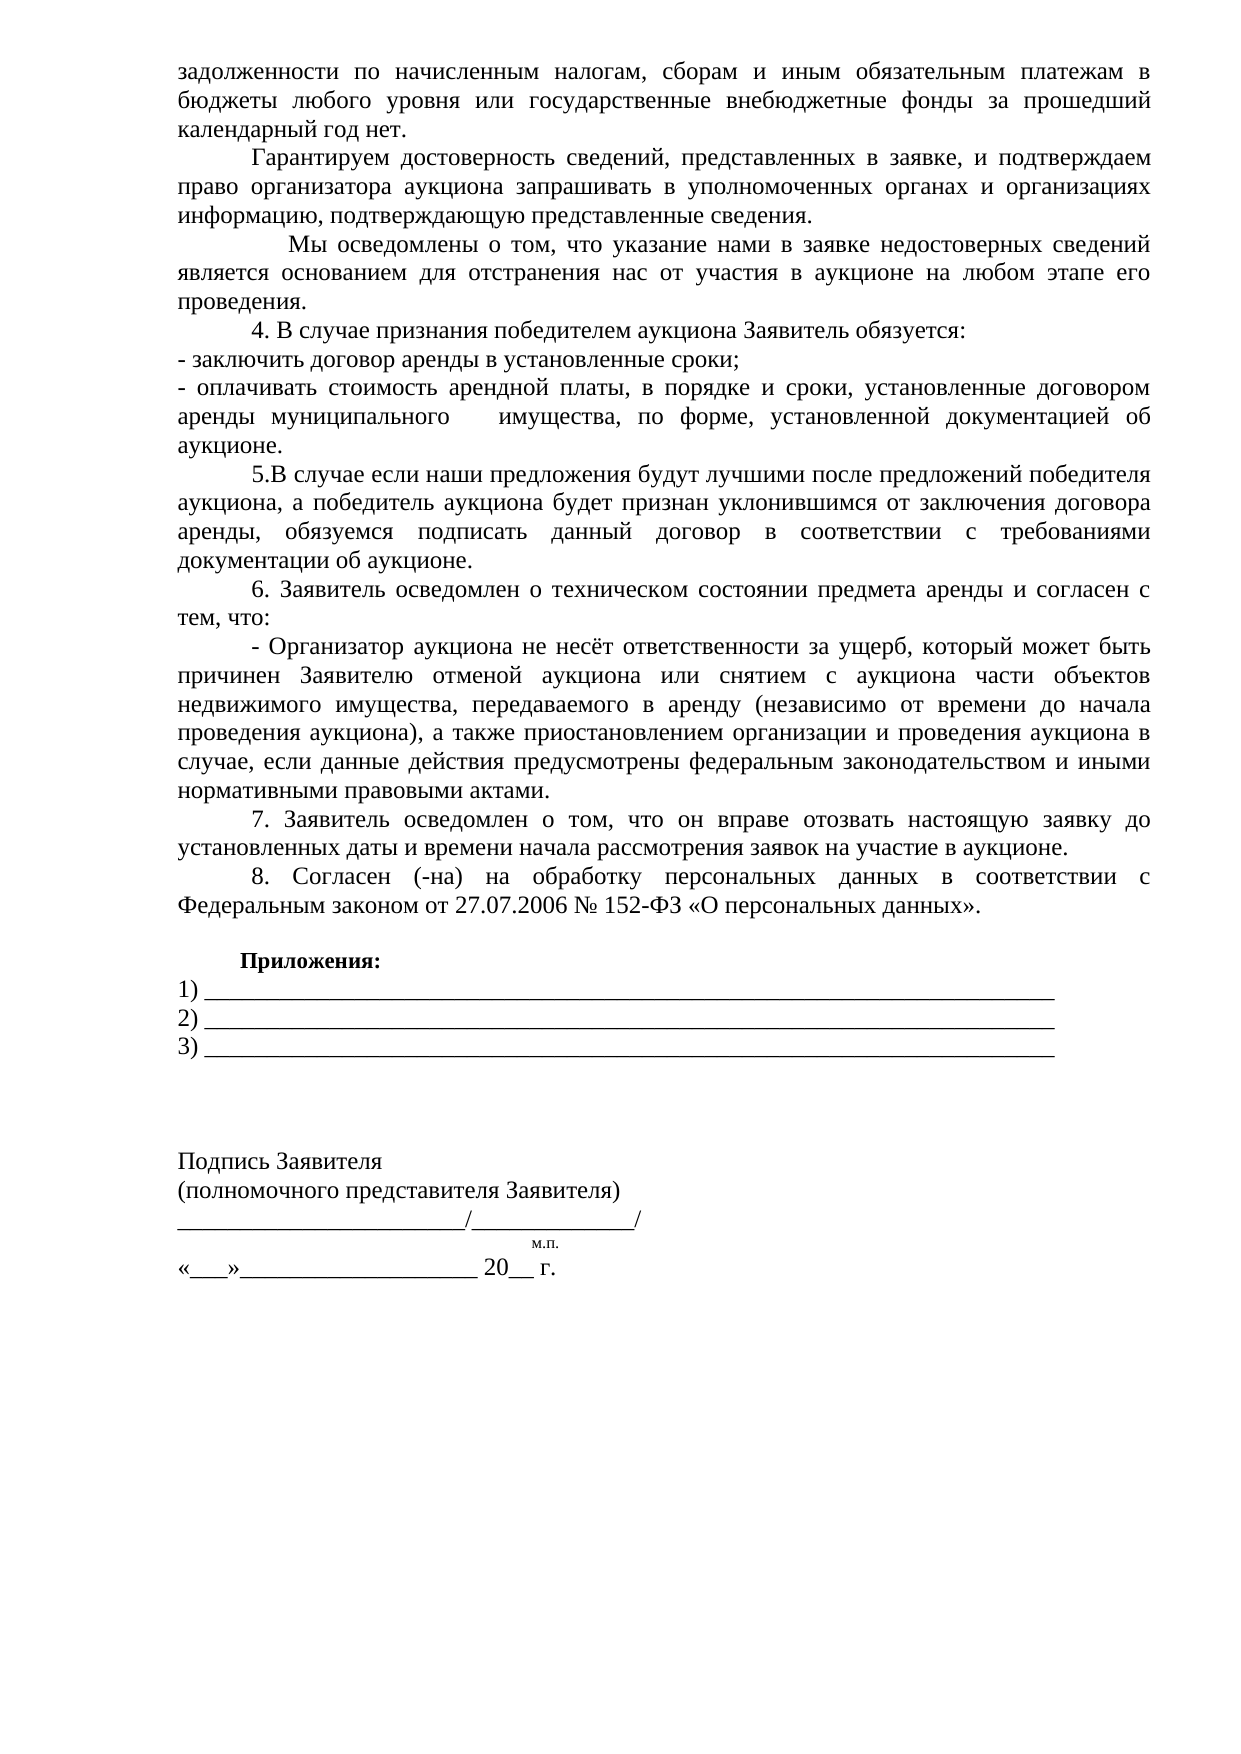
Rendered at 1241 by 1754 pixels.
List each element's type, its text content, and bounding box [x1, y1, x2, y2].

text 2) ____________________________________________________________________ [177, 1003, 1152, 1031]
text - оплачивать стоимость арендной платы, в порядке и сроки, установленные договором аренды муниципального имущества, по форме, установленной документацией об аукционе. [177, 372, 1152, 459]
text Подпись Заявителя [177, 1146, 1152, 1175]
text 3) ____________________________________________________________________ [177, 1031, 1152, 1060]
text - заключить договор аренды в установленные сроки; [177, 344, 1152, 372]
text 8. Согласен (-на) на обработку персональных данных в соответствии с Федеральным законом от 27.07.2006 № 152-ФЗ «О персональных данных». [177, 861, 1152, 919]
text 5.В случае если наши предложения будут лучшими после предложений победителя аукциона, а победитель аукциона будет признан уклонившимся от заключения договора аренды, обязуемся подписать данный договор в соответствии с требованиями документации об аукционе. [177, 459, 1152, 574]
text - Организатор аукциона не несёт ответственности за ущерб, который может быть причинен Заявителю отменой аукциона или снятием с аукциона части объектов недвижимого имущества, передаваемого в аренду (независимо от времени до начала проведения аукциона), а также приостановлением организации и проведения аукциона в случае, если данные действия предусмотрены федеральным законодательством и иными нормативными правовыми актами. [177, 631, 1152, 804]
text (полномочного представителя Заявителя) [177, 1175, 1152, 1204]
text м.п. [177, 1233, 1152, 1252]
text Мы осведомлены о том, что указание нами в заявке недостоверных сведений является основанием для отстранения нас от участия в аукционе на любом этапе его проведения. [177, 229, 1152, 315]
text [177, 56, 1152, 142]
text Приложения: [177, 947, 1152, 974]
text 6. Заявитель осведомлен о техническом состоянии предмета аренды и согласен с тем, что: [177, 574, 1152, 631]
text 7. Заявитель осведомлен о том, что он вправе отозвать настоящую заявку до установленных даты и времени начала рассмотрения заявок на участие в аукционе. [177, 804, 1152, 861]
text 1) ____________________________________________________________________ [177, 974, 1152, 1003]
text «___»___________________ 20__ г. [177, 1252, 1152, 1281]
text Гарантируем достоверность сведений, представленных в заявке, и подтверждаем право организатора аукциона запрашивать в уполномоченных органах и организациях информацию, подтверждающую представленные сведения. [177, 142, 1152, 229]
text _______________________/_____________/ [177, 1204, 1152, 1233]
text 4. В случае признания победителем аукциона Заявитель обязуется: [177, 315, 1152, 344]
